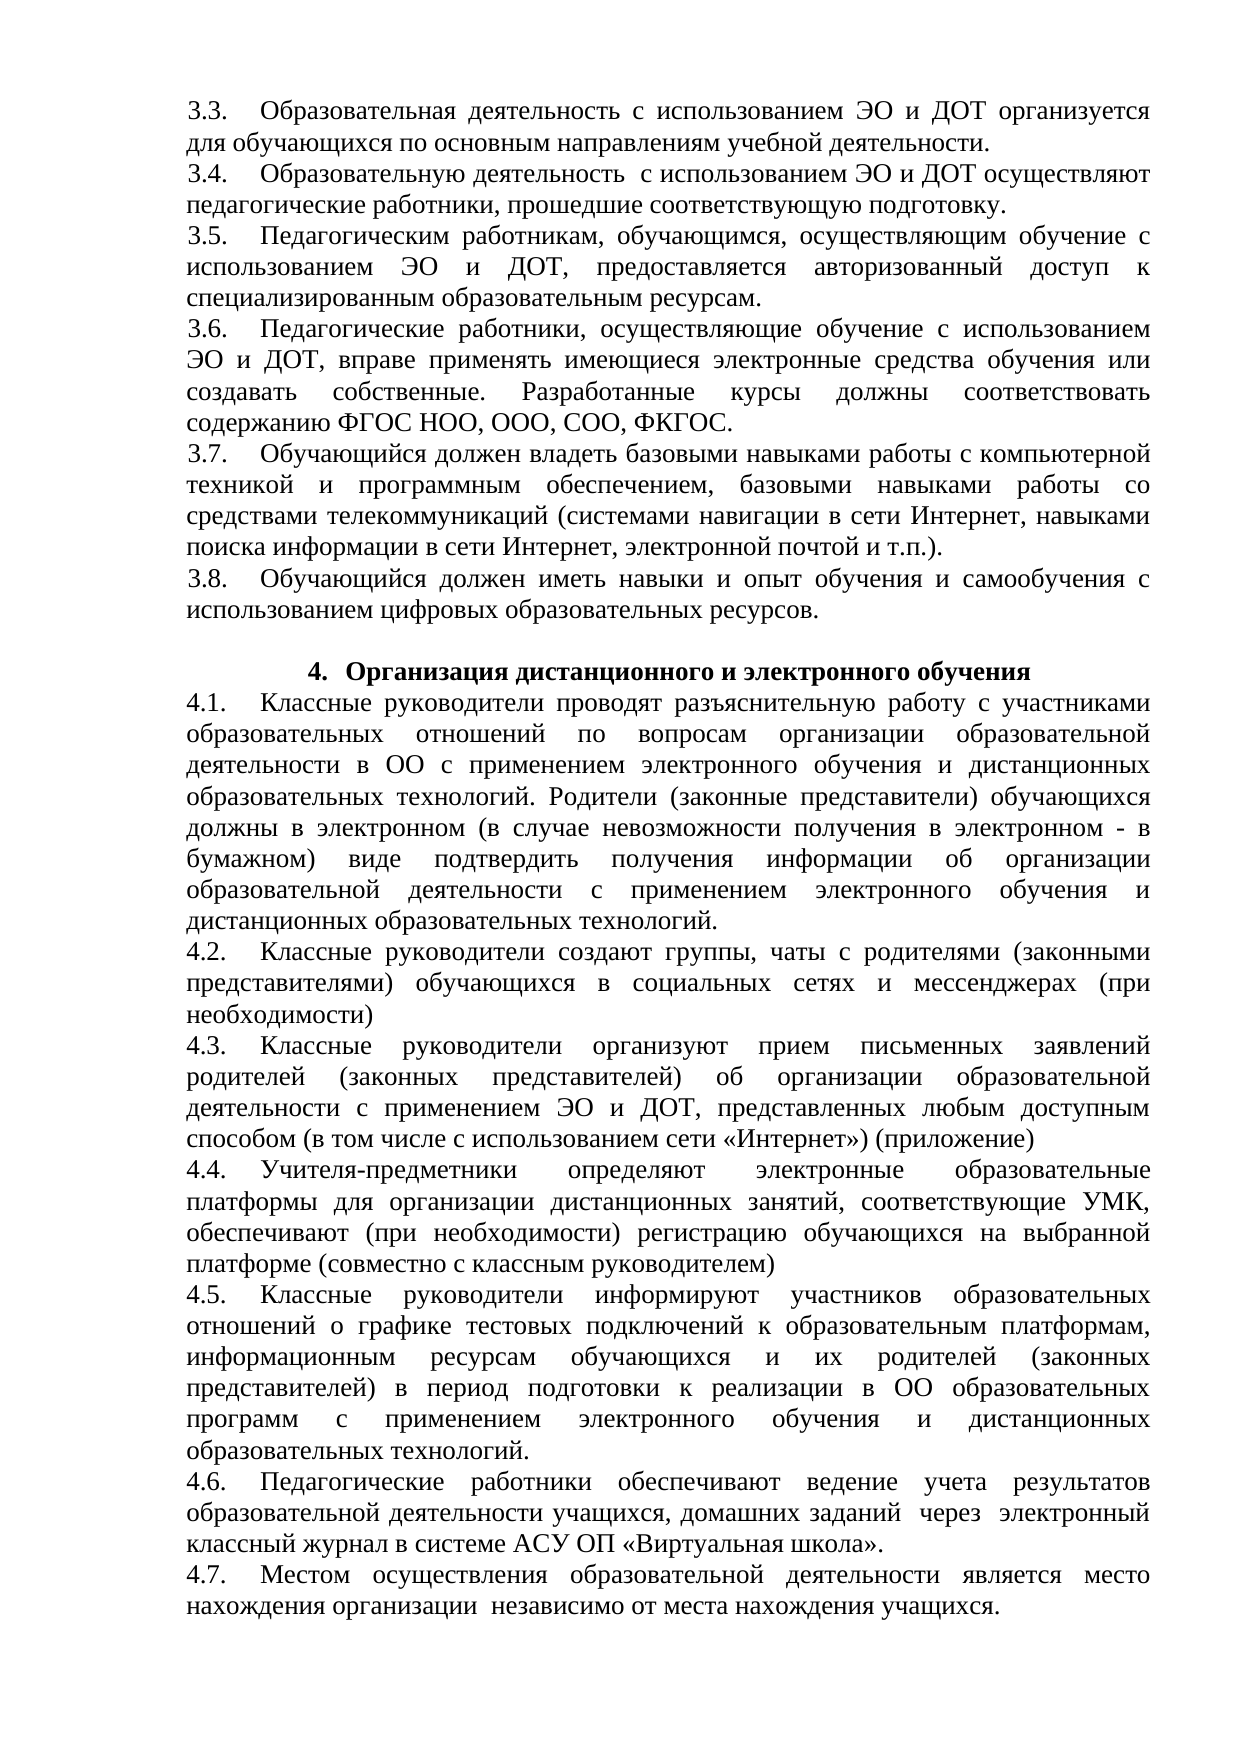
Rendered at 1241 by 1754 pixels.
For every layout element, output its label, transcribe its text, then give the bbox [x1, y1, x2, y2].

list Обучающийся должен иметь навыки и опыт обучения и самообучения с использованием цифровых образовательных ресурсов. [186, 562, 1152, 624]
list Педагогические работники обеспечивают ведение учета результатов образовательной деятельности учащихся, домашних заданий через электронный классный журнал в системе АСУ ОП «Виртуальная школа». [186, 1465, 1152, 1558]
list Образовательную деятельность с использованием ЭО и ДОТ осуществляют педагогические работники, прошедшие соответствующую подготовку. [186, 157, 1152, 219]
list Классные руководители информируют участников образовательных отношений о графике тестовых подключений к образовательным платформам, информационным ресурсам обучающихся и их родителей (законных представителей) в период подготовки к реализации в ОО образовательных программ с применением электронного обучения и дистанционных образовательных технологий. [186, 1278, 1152, 1465]
list Учителя-предметники определяют электронные образовательные платформы для организации дистанционных занятий, соответствующие УМК, обеспечивают (при необходимости) регистрацию обучающихся на выбранной платформе (совместно с классным руководителем) [186, 1153, 1152, 1278]
list Педагогическим работникам, обучающимся, осуществляющим обучение с использованием ЭО и ДОТ, предоставляется авторизованный доступ к специализированным образовательным ресурсам. [186, 219, 1152, 312]
list Классные руководители организуют прием письменных заявлений родителей (законных представителей) об организации образовательной деятельности с применением ЭО и ДОТ, представленных любым доступным способом (в том числе с использованием сети «Интернет») (приложение) [186, 1029, 1152, 1153]
list Классные руководители создают группы, чаты с родителями (законными представителями) обучающихся в социальных сетях и мессенджерах (при необходимости) [186, 935, 1152, 1029]
list Организация дистанционного и электронного обучения [187, 655, 1152, 686]
list Классные руководители проводят разъяснительную работу с участниками образовательных отношений по вопросам организации образовательной деятельности в ОО с применением электронного обучения и дистанционных образовательных технологий. Родители (законные представители) обучающихся должны в электронном (в случае невозможности получения в электронном - в бумажном) виде подтвердить получения информации об организации образовательной деятельности с применением электронного обучения и дистанционных образовательных технологий. [186, 686, 1152, 935]
list Образовательная деятельность с использованием ЭО и ДОТ организуется для обучающихся по основным направлениям учебной деятельности. [186, 94, 1152, 157]
list Местом осуществления образовательной деятельности является место нахождения организации независимо от места нахождения учащихся. [186, 1558, 1152, 1621]
list Обучающийся должен владеть базовыми навыками работы с компьютерной техникой и программным обеспечением, базовыми навыками работы со средствами телекоммуникаций (системами навигации в сети Интернет, навыками поиска информации в сети Интернет, электронной почтой и т.п.). [186, 437, 1152, 562]
list Педагогические работники, осуществляющие обучение с использованием ЭО и ДОТ, вправе применять имеющиеся электронные средства обучения или создавать собственные. Разработанные курсы должны соответствовать содержанию ФГОС НОО, ООО, СОО, ФКГОС. [186, 312, 1152, 437]
